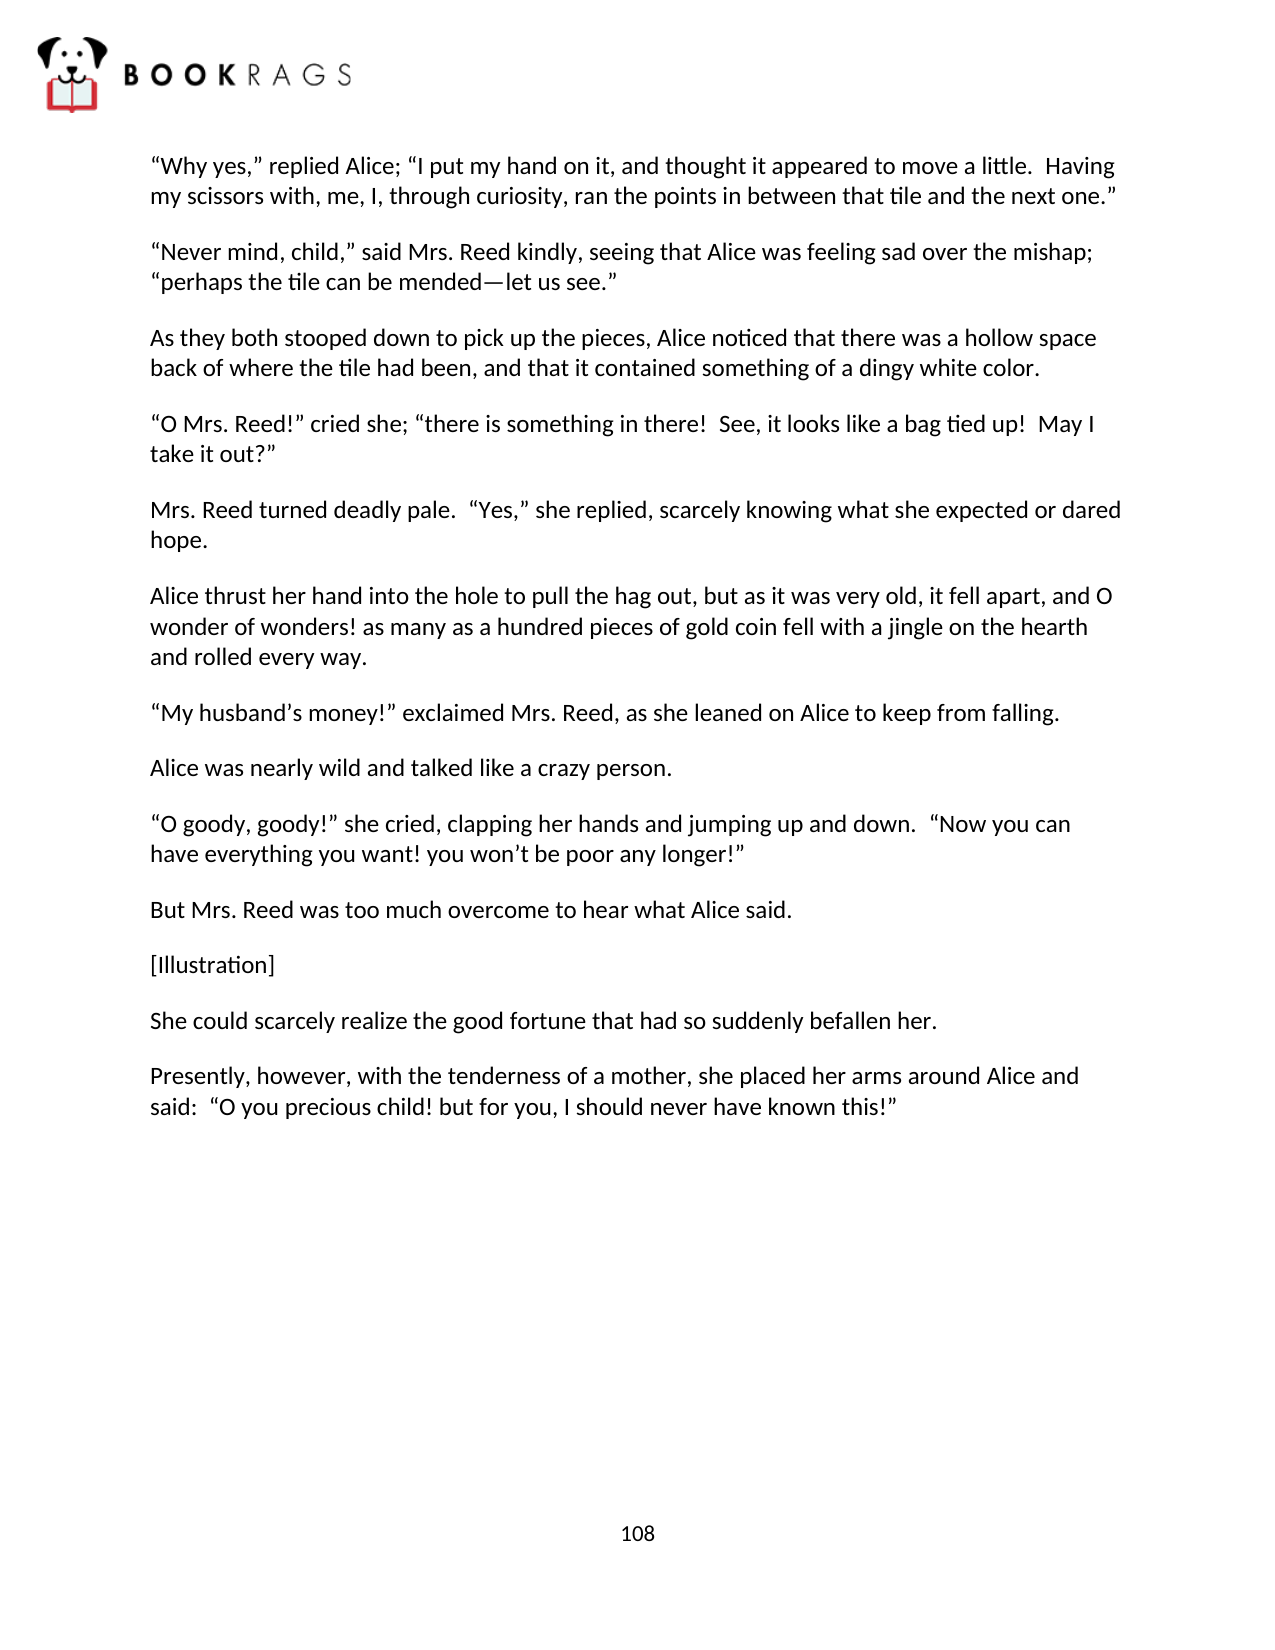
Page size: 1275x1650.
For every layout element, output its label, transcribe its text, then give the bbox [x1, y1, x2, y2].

text “My husband’s money!” exclaimed Mrs. Reed, as she leaned on Alice to keep from falling. [150, 697, 1125, 727]
text Mrs. Reed turned deadly pale. “Yes,” she replied, scarcely knowing what she expected or dared hope. [150, 494, 1125, 555]
text But Mrs. Reed was too much overcome to hear what Alice said. [150, 894, 1125, 924]
text [Illustration] [150, 949, 1125, 980]
text As they both stooped down to pick up the pieces, Alice noticed that there was a hollow space back of where the tile had been, and that it contained something of a dingy white color. [150, 322, 1125, 383]
text “O goody, goody!” she cried, clapping her hands and jumping up and down. “Now you can have everything you want! you won’t be poor any longer!” [150, 808, 1125, 869]
text Presently, however, with the tenderness of a mother, she placed her arms around Alice and said: “O you precious child! but for you, I should never have known this!” [150, 1060, 1125, 1121]
text “Why yes,” replied Alice; “I put my hand on it, and thought it appeared to move a little. Having my scissors with, me, I, through curiosity, ran the points in between that tile and the next one.” [150, 150, 1125, 211]
text “Never mind, child,” said Mrs. Reed kindly, seeing that Alice was feeling sad over the mishap; “perhaps the tile can be mended—­let us see.” [150, 236, 1125, 297]
text Alice was nearly wild and talked like a crazy person. [150, 752, 1125, 783]
picture [37, 37, 351, 113]
text Alice thrust her hand into the hole to pull the hag out, but as it was very old, it fell apart, and O wonder of wonders! as many as a hundred pieces of gold coin fell with a jingle on the hearth and rolled every way. [150, 580, 1125, 672]
text She could scarcely realize the good fortune that had so suddenly befallen her. [150, 1005, 1125, 1035]
text “O Mrs. Reed!” cried she; “there is something in there! See, it looks like a bag tied up! May I take it out?” [150, 408, 1125, 469]
